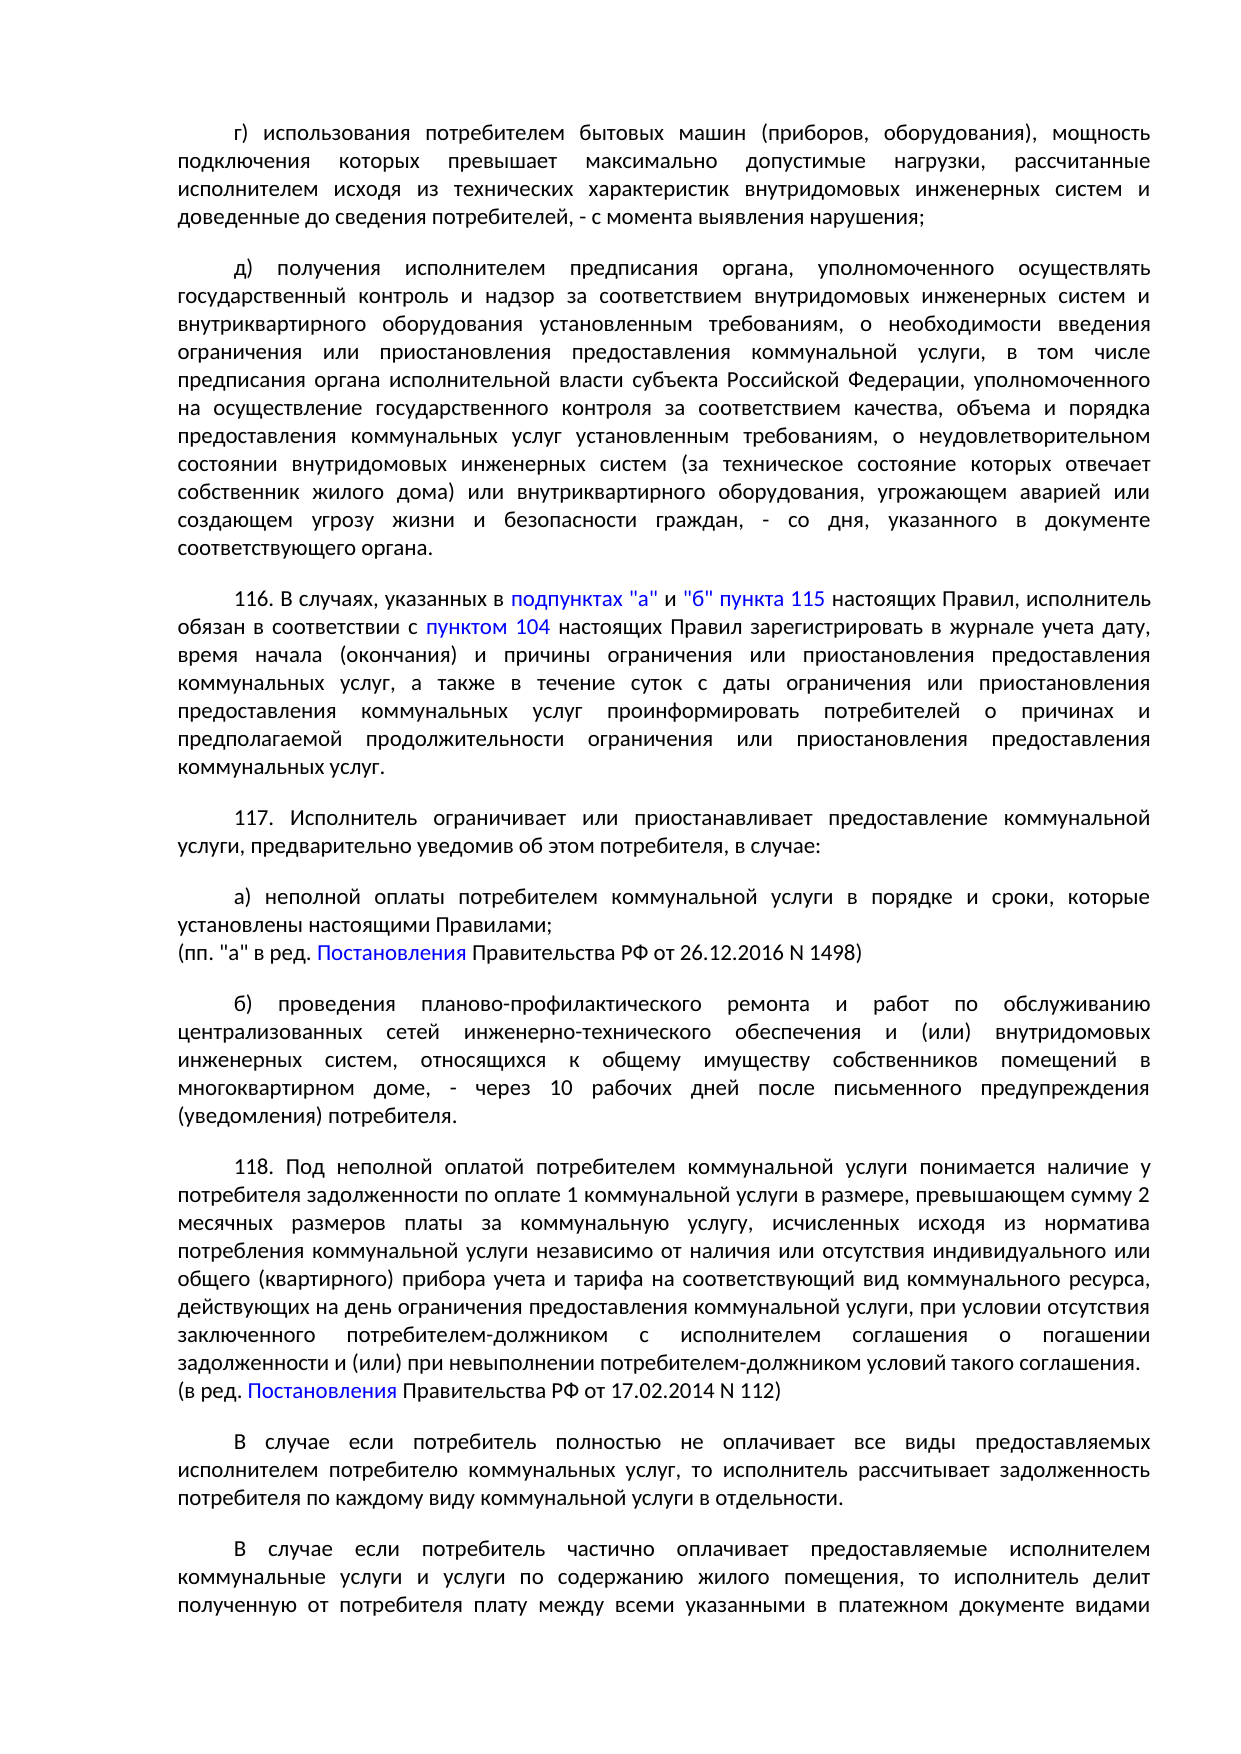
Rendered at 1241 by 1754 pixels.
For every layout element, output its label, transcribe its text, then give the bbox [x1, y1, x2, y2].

text 117. Исполнитель ограничивает или приостанавливает предоставление коммунальной услуги, предварительно уведомив об этом потребителя, в случае: [177, 803, 1152, 859]
text б) проведения планово-профилактического ремонта и работ по обслуживанию централизованных сетей инженерно-технического обеспечения и (или) внутридомовых инженерных систем, относящихся к общему имуществу собственников помещений в многоквартирном доме, - через 10 рабочих дней после письменного предупреждения (уведомления) потребителя. [177, 989, 1152, 1129]
text 116. В случаях, указанных в подпунктах "а" и "б" пункта 115 настоящих Правил, исполнитель обязан в соответствии с пунктом 104 настоящих Правил зарегистрировать в журнале учета дату, время начала (окончания) и причины ограничения или приостановления предоставления коммунальных услуг, а также в течение суток с даты ограничения или приостановления предоставления коммунальных услуг проинформировать потребителей о причинах и предполагаемой продолжительности ограничения или приостановления предоставления коммунальных услуг. [177, 584, 1152, 780]
text (в ред. Постановления Правительства РФ от 17.02.2014 N 112) [177, 1376, 1152, 1404]
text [177, 1534, 1152, 1618]
text 118. Под неполной оплатой потребителем коммунальной услуги понимается наличие у потребителя задолженности по оплате 1 коммунальной услуги в размере, превышающем сумму 2 месячных размеров платы за коммунальную услугу, исчисленных исходя из норматива потребления коммунальной услуги независимо от наличия или отсутствия индивидуального или общего (квартирного) прибора учета и тарифа на соответствующий вид коммунального ресурса, действующих на день ограничения предоставления коммунальной услуги, при условии отсутствия заключенного потребителем-должником с исполнителем соглашения о погашении задолженности и (или) при невыполнении потребителем-должником условий такого соглашения. [177, 1152, 1152, 1376]
text (пп. "а" в ред. Постановления Правительства РФ от 26.12.2016 N 1498) [177, 938, 1152, 966]
text г) использования потребителем бытовых машин (приборов, оборудования), мощность подключения которых превышает максимально допустимые нагрузки, рассчитанные исполнителем исходя из технических характеристик внутридомовых инженерных систем и доведенные до сведения потребителей, - с момента выявления нарушения; [177, 118, 1152, 230]
text В случае если потребитель полностью не оплачивает все виды предоставляемых исполнителем потребителю коммунальных услуг, то исполнитель рассчитывает задолженность потребителя по каждому виду коммунальной услуги в отдельности. [177, 1427, 1152, 1511]
text а) неполной оплаты потребителем коммунальной услуги в порядке и сроки, которые установлены настоящими Правилами; [177, 882, 1152, 938]
text д) получения исполнителем предписания органа, уполномоченного осуществлять государственный контроль и надзор за соответствием внутридомовых инженерных систем и внутриквартирного оборудования установленным требованиям, о необходимости введения ограничения или приостановления предоставления коммунальной услуги, в том числе предписания органа исполнительной власти субъекта Российской Федерации, уполномоченного на осуществление государственного контроля за соответствием качества, объема и порядка предоставления коммунальных услуг установленным требованиям, о неудовлетворительном состоянии внутридомовых инженерных систем (за техническое состояние которых отвечает собственник жилого дома) или внутриквартирного оборудования, угрожающем аварией или создающем угрозу жизни и безопасности граждан, - со дня, указанного в документе соответствующего органа. [177, 253, 1152, 561]
